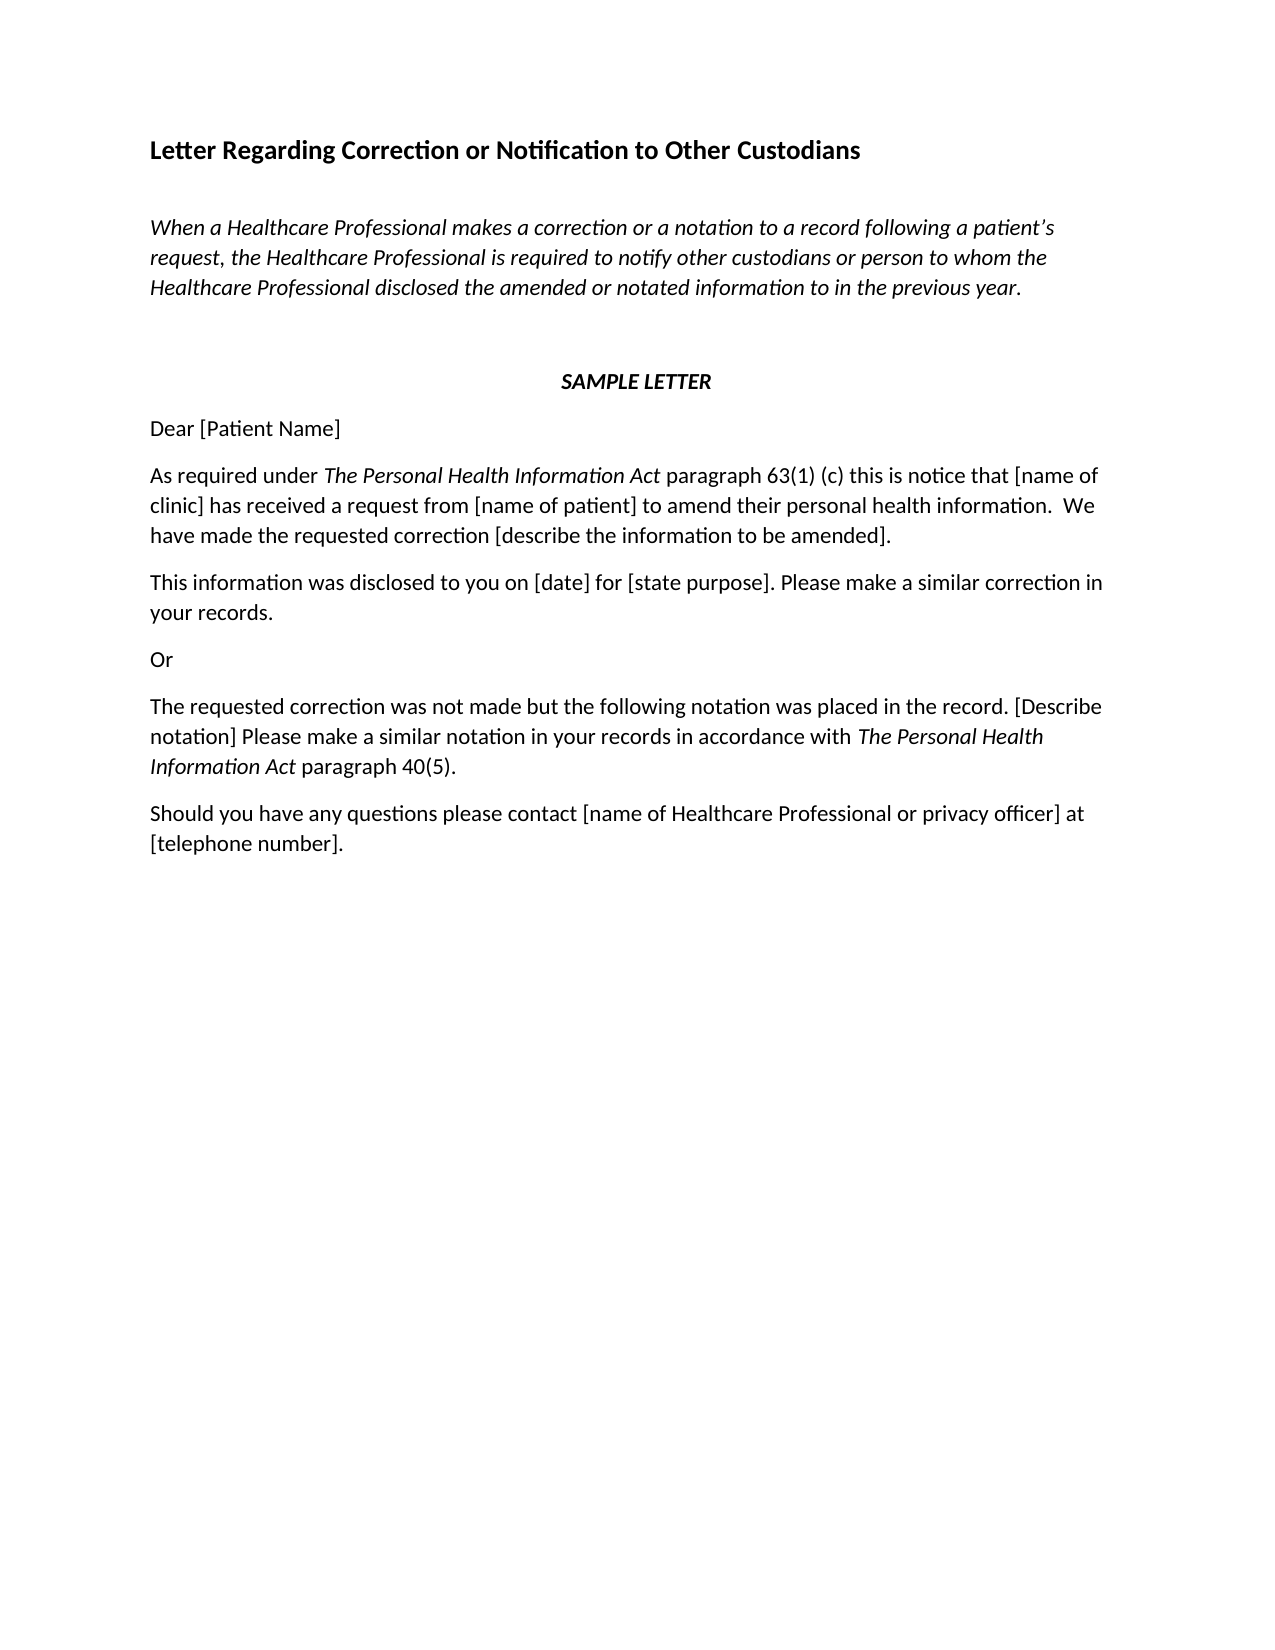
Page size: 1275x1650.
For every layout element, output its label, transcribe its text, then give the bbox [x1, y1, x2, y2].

subtitle Letter Regarding Correction or Notification to Other Custodians [150, 133, 1125, 166]
text When a Healthcare Professional makes a correction or a notation to a record following a patient’s request, the Healthcare Professional is required to notify other custodians or person to whom the Healthcare Professional disclosed the amended or notated information to in the previous year. [150, 213, 1125, 301]
text As required under The Personal Health Information Act paragraph 63(1) (c) this is notice that [name of clinic] has received a request from [name of patient] to amend their personal health information. We have made the requested correction [describe the information to be amended]. [150, 461, 1125, 549]
text This information was disclosed to you on [date] for [state purpose]. Please make a similar correction in your records. [150, 568, 1125, 626]
text Dear [Patient Name] [150, 414, 1125, 442]
text SAMPLE LETTER [150, 367, 1125, 395]
text Should you have any questions please contact [name of Healthcare Professional or privacy officer] at [telephone number]. [150, 799, 1125, 857]
text Or [150, 645, 1125, 673]
text The requested correction was not made but the following notation was placed in the record. [Describe notation] Please make a similar notation in your records in accordance with The Personal Health Information Act paragraph 40(5). [150, 692, 1125, 780]
